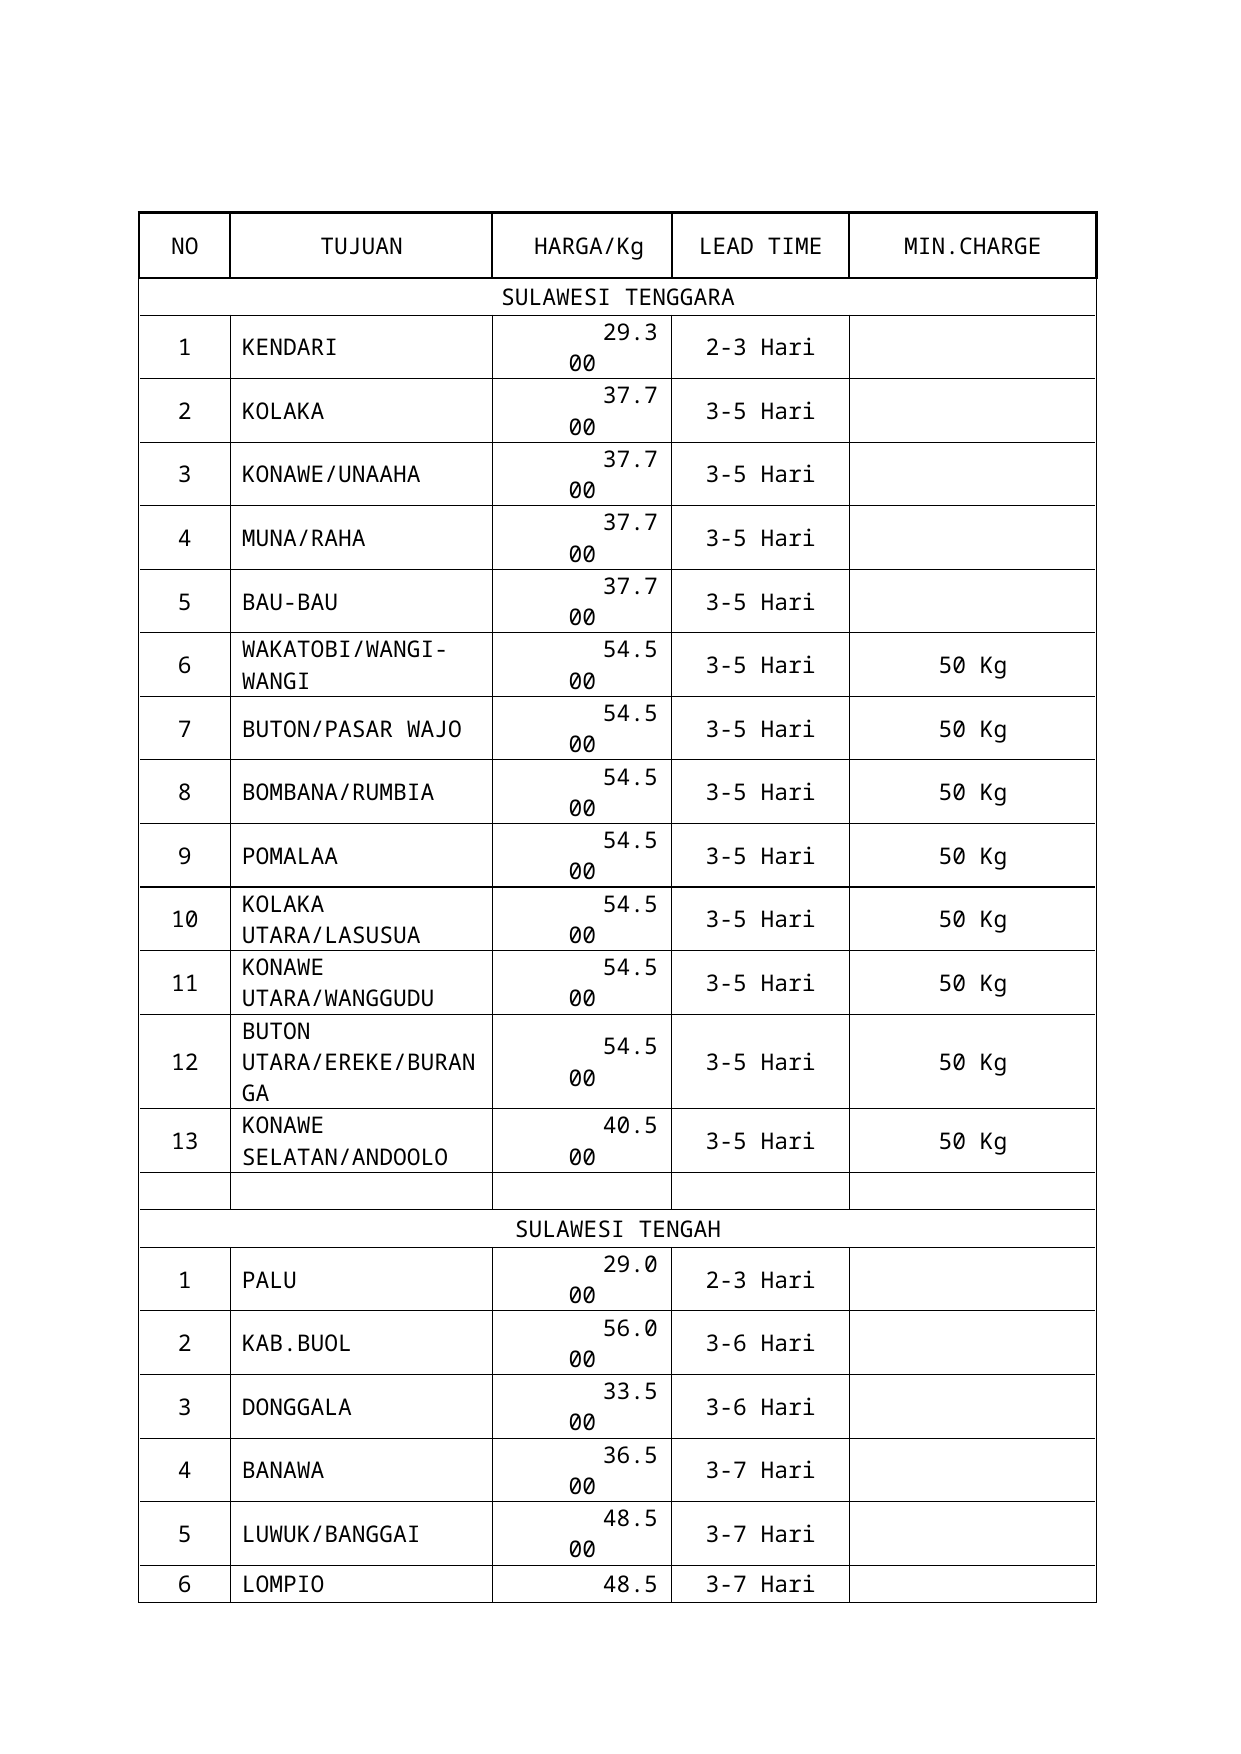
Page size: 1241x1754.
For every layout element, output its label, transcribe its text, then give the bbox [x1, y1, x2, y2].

table_cell [850, 442, 1096, 505]
table_cell 12 [139, 1014, 230, 1108]
table_cell 37.700 [493, 443, 671, 505]
table_cell BUTON/PASAR WAJO [231, 697, 492, 759]
table_cell DONGGALA [231, 1375, 492, 1437]
table_cell 40.500 [493, 1109, 671, 1172]
table_cell SULAWESI TENGGARA [139, 279, 1096, 314]
table_cell LUWUK/BANGGAI [231, 1502, 492, 1564]
table_cell 13 [139, 1108, 230, 1172]
table_cell BANAWA [231, 1439, 492, 1501]
table_cell 33.500 [493, 1375, 671, 1437]
table_cell 50 Kg [850, 759, 1096, 823]
table_header HARGA/Kg [493, 214, 671, 277]
table_cell 3-7 Hari [672, 1439, 849, 1501]
table_cell 10 [139, 886, 230, 950]
table_cell 3-5 Hari [672, 1109, 849, 1172]
table_cell [850, 1310, 1096, 1374]
table_cell 56.000 [493, 1311, 671, 1374]
table_cell [850, 505, 1096, 569]
table_cell 3-7 Hari [672, 1502, 849, 1564]
table_cell PALU [231, 1248, 492, 1310]
table_cell KOLAKA [231, 379, 492, 442]
table_cell 3-5 Hari [672, 633, 849, 696]
table_cell 36.500 [493, 1439, 671, 1501]
table_cell 50 Kg [850, 632, 1096, 696]
table_cell 11 [139, 950, 230, 1013]
table_cell [850, 1438, 1096, 1501]
table_cell 54.500 [493, 633, 671, 696]
table_cell [850, 569, 1096, 632]
table_cell 2-3 Hari [672, 316, 849, 378]
table_cell 3-6 Hari [672, 1311, 849, 1374]
table_cell 1 [139, 315, 230, 378]
table_cell [850, 1501, 1096, 1564]
table_cell 3-5 Hari [672, 443, 849, 505]
table_cell WAKATOBI/WANGI-WANGI [231, 633, 492, 696]
table_cell 3-5 Hari [672, 570, 849, 632]
table_cell 5 [139, 569, 230, 632]
table_cell BAU-BAU [231, 570, 492, 632]
table_cell 3-5 Hari [672, 824, 849, 886]
table_cell SULAWESI TENGAH [139, 1209, 1096, 1247]
table_cell 50 Kg [850, 823, 1096, 886]
table_cell 6 [139, 1565, 230, 1602]
table_cell 5 [139, 1501, 230, 1564]
table_cell 6 [139, 632, 230, 696]
table_cell 4 [139, 505, 230, 569]
table_cell 3-5 Hari [672, 760, 849, 823]
table_cell 48.500 [493, 1502, 671, 1564]
table_cell 2 [139, 378, 230, 442]
table_cell 54.500 [493, 760, 671, 823]
table_header MIN.CHARGE [850, 214, 1095, 277]
table_cell KENDARI [231, 316, 492, 378]
table_cell KONAWE SELATAN/ANDOOLO [231, 1109, 492, 1172]
table_cell 3 [139, 1374, 230, 1437]
table_cell [139, 1172, 230, 1209]
table_header NO [140, 214, 229, 277]
table_cell 2 [139, 1310, 230, 1374]
table_cell 37.700 [493, 506, 671, 569]
table_cell 4 [139, 1438, 230, 1501]
table_cell 3-5 Hari [672, 1015, 849, 1108]
table_cell 9 [139, 823, 230, 886]
table_cell KAB.BUOL [231, 1311, 492, 1374]
table_cell 3-5 Hari [672, 697, 849, 759]
table_cell 54.500 [493, 697, 671, 759]
table_cell 3-5 Hari [672, 506, 849, 569]
table_cell [850, 1172, 1096, 1209]
table_header TUJUAN [231, 214, 491, 277]
table_cell 37.700 [493, 379, 671, 442]
table_cell 3 [139, 442, 230, 505]
table_cell MUNA/RAHA [231, 506, 492, 569]
table_cell KONAWE/UNAAHA [231, 443, 492, 505]
table_cell 3-5 Hari [672, 951, 849, 1013]
table_cell LOMPIO [231, 1566, 492, 1602]
table_cell 3-7 Hari [672, 1566, 849, 1602]
table_header LEAD TIME [673, 214, 848, 277]
table_cell 50 Kg [850, 1108, 1096, 1172]
table_cell [493, 1173, 671, 1209]
table_cell 54.500 [493, 951, 671, 1013]
table_cell 50 Kg [850, 696, 1096, 759]
table_cell [850, 1374, 1096, 1437]
table_cell 1 [139, 1247, 230, 1310]
table_cell KONAWE UTARA/WANGGUDU [231, 951, 492, 1013]
table_cell KOLAKA UTARA/LASUSUA [231, 888, 492, 950]
table_cell 54.500 [493, 824, 671, 886]
table_cell 29.300 [493, 316, 671, 378]
table_cell 54.500 [493, 888, 671, 950]
table_cell [231, 1173, 492, 1209]
table_cell 54.500 [493, 1015, 671, 1108]
table_cell 7 [139, 696, 230, 759]
table_cell POMALAA [231, 824, 492, 886]
table_cell 3-5 Hari [672, 888, 849, 950]
table_cell 2-3 Hari [672, 1248, 849, 1310]
table_cell [850, 378, 1096, 442]
table_cell 50 Kg [850, 950, 1096, 1013]
table_cell BOMBANA/RUMBIA [231, 760, 492, 823]
table_cell 37.700 [493, 570, 671, 632]
table_cell BUTON UTARA/EREKE/BURANGA [231, 1015, 492, 1108]
table_cell 50 Kg [850, 886, 1096, 950]
table_cell [850, 315, 1096, 378]
table_cell [850, 1565, 1096, 1602]
table_cell 29.000 [493, 1248, 671, 1310]
table_cell 3-6 Hari [672, 1375, 849, 1437]
table_cell 8 [139, 759, 230, 823]
table_cell [672, 1173, 849, 1209]
table_cell [850, 1247, 1096, 1310]
table_cell 3-5 Hari [672, 379, 849, 442]
table_cell 50 Kg [850, 1014, 1096, 1108]
table_cell 48.500 [493, 1566, 671, 1602]
